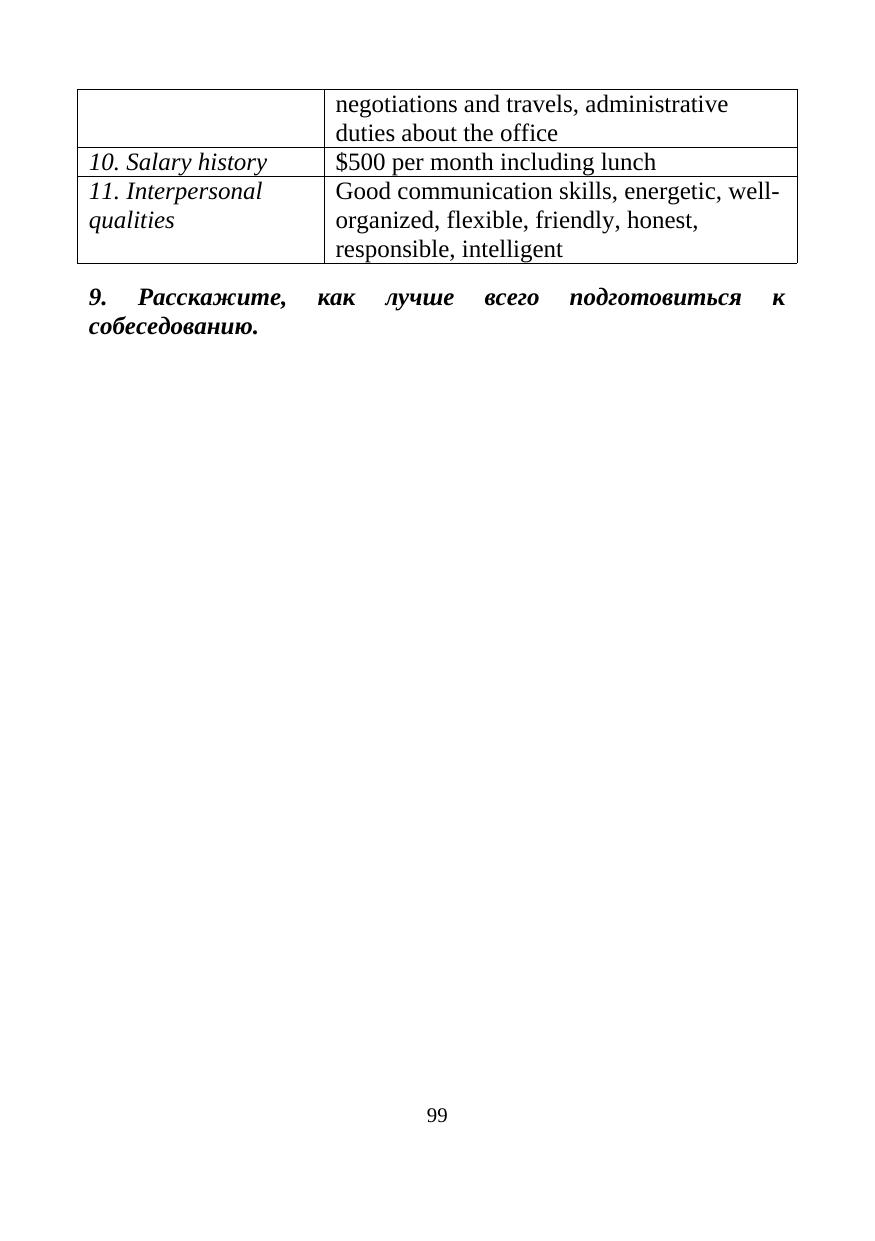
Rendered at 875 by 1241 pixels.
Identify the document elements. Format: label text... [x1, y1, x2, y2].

table_cell $500 per month including lunch [325, 148, 797, 176]
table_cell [325, 90, 797, 147]
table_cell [78, 90, 324, 147]
table_cell Good communication skills, energetic, well-organized, flexible, friendly, honest, responsible, intelligent [325, 177, 797, 263]
table_cell 11. Interpersonal qualities [78, 177, 324, 263]
table_cell 10. Salary history [78, 148, 324, 176]
text 9. Расскажите, как лучше всего подготовиться к собеседованию. [89, 282, 785, 340]
